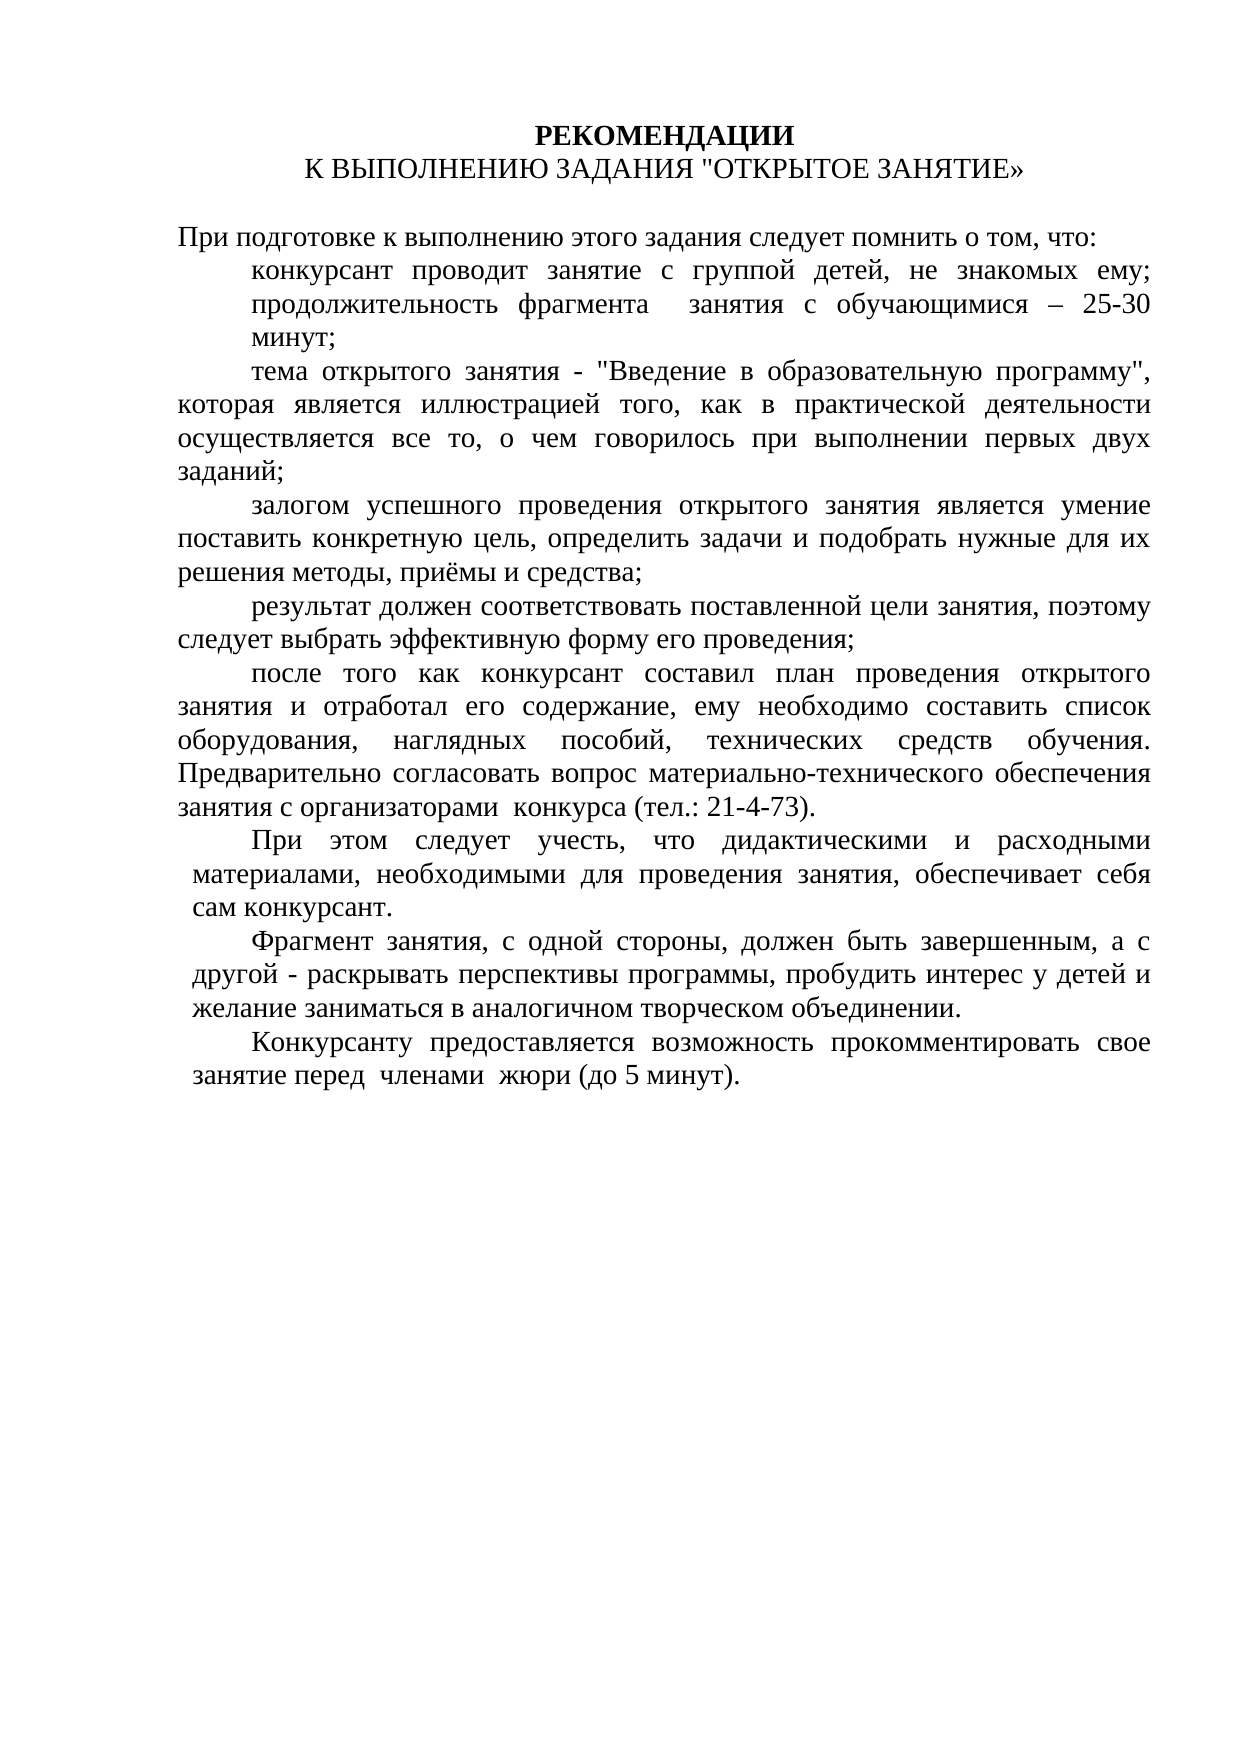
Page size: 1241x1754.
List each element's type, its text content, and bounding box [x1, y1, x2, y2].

text При подготовке к выполнению этого задания следует помнить о том, что: [177, 219, 1152, 252]
text При этом следует учесть, что дидактическими и расходными материалами, необходимыми для проведения занятия, обеспечивает себя сам конкурсант. [192, 822, 1152, 923]
text Фрагмент занятия, с одной стороны, должен быть завершенным, а с другой - раскрывать перспективы программы, пробудить интерес у детей и желание заниматься в аналогичном творческом объединении. [192, 923, 1152, 1024]
text залогом успешного проведения открытого занятия является умение поставить конкретную цель, определить задачи и подобрать нужные для их решения методы, приёмы и средства; [177, 487, 1152, 588]
text после того как конкурсант составил план проведения открытого занятия и отработал его содержание, ему необходимо составить список оборудования, наглядных пособий, технических средств обучения. Предварительно согласовать вопрос материально-технического обеспечения занятия с организаторами конкурса (тел.: 21-4-73). [177, 655, 1152, 822]
text конкурсант проводит занятие с группой детей, не знакомых ему; продолжительность фрагмента занятия с обучающимися – 25-30 минут; [251, 252, 1152, 353]
text тема открытого занятия - "Введение в образовательную программу", которая является иллюстрацией того, как в практической деятельности осуществляется все то, о чем говорилось при выполнении первых двух заданий; [177, 353, 1152, 487]
text результат должен соответствовать поставленной цели занятия, поэтому следует выбрать эффективную форму его проведения; [177, 588, 1152, 655]
text РЕКОМЕНДАЦИИ К ВЫПОЛНЕНИЮ ЗАДАНИЯ "ОТКРЫТОЕ ЗАНЯТИЕ» [177, 118, 1152, 185]
text Конкурсанту предоставляется возможность прокомментировать свое занятие перед членами жюри (до 5 минут). [192, 1024, 1152, 1091]
